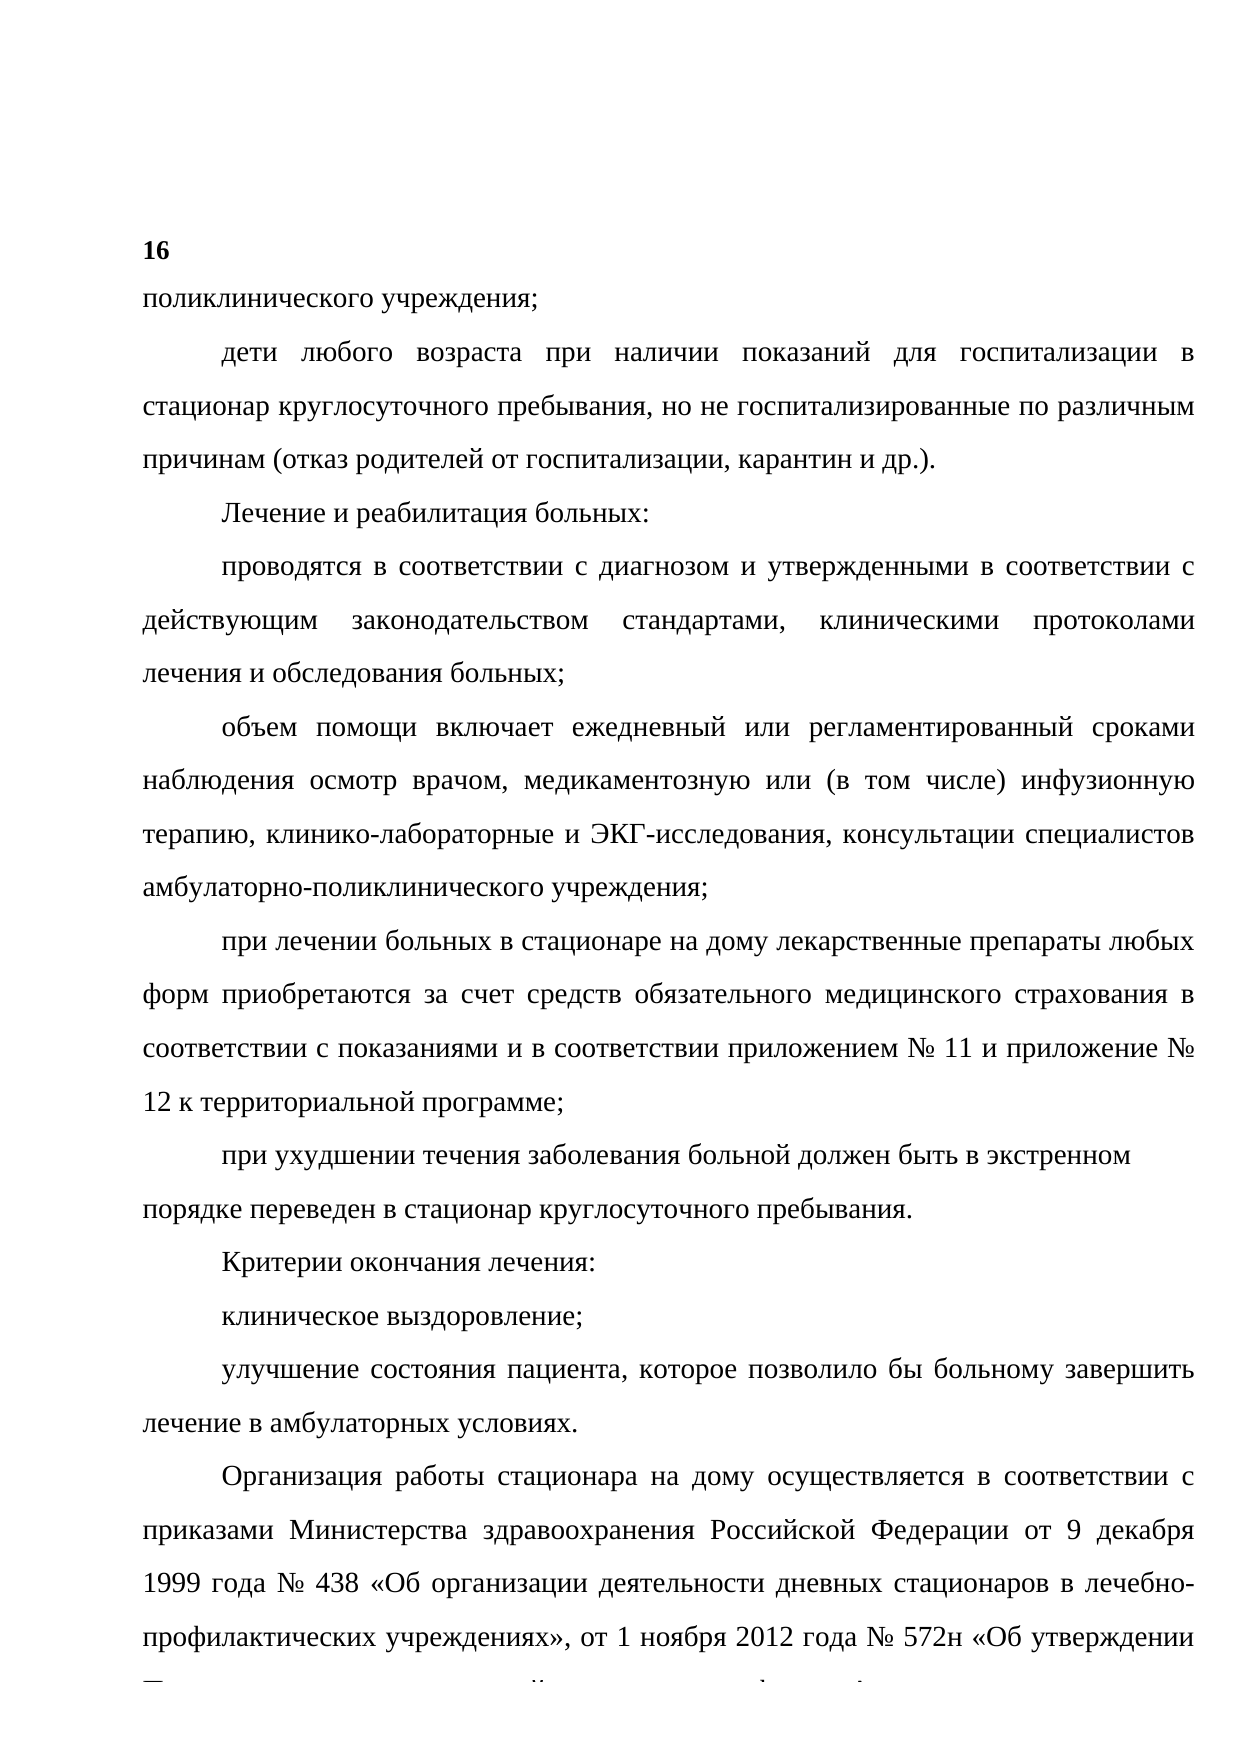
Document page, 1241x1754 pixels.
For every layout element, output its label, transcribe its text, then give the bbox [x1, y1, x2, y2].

text Организация работы стационара на дому осуществляется в соответствии с приказами Министерства здравоохранения Российской Федерации от 9 декабря 1999 года № 438 «Об организации деятельности дневных стационаров в лечебно-профилактических учреждениях», от 1 ноября 2012 года № 572н «Об утверждении Порядка оказания медицинской помощи по профилю «Акушерство и гинекология (за исключением использования вспомогательных репродуктивных технологий)», приказом Министерства здравоохранения Российской Федерации от 07 марта 2018 года № 92 н «Об утверждении [142, 1443, 1196, 1682]
text клиническое выздоровление; [142, 1282, 1196, 1336]
text улучшение состояния пациента, которое позволило бы больному завершить лечение в амбулаторных условиях. [142, 1336, 1196, 1443]
text дети любого возраста при наличии показаний для госпитализации в стационар круглосуточного пребывания, но не госпитализированные по различным причинам (отказ родителей от госпитализации, карантин и др.). [142, 318, 1196, 479]
text 16 [142, 238, 1196, 265]
text при лечении больных в стационаре на дому лекарственные препараты любых форм приобретаются за счет средств обязательного медицинского страхования в соответствии с показаниями и в соответствии приложением № 11 и приложение № 12 к территориальной программе; [142, 907, 1196, 1122]
text Критерии окончания лечения: [142, 1229, 1196, 1282]
text объем помощи включает ежедневный или регламентированный сроками наблюдения осмотр врачом, медикаментозную или (в том числе) инфузионную терапию, клинико-лабораторные и ЭКГ-исследования, консультации специалистов амбулаторно-поликлинического учреждения; [142, 693, 1196, 907]
text Лечение и реабилитация больных: [142, 479, 1196, 533]
text поликлинического учреждения; [142, 265, 1196, 318]
text проводятся в соответствии с диагнозом и утвержденными в соответствии с действующим законодательством стандартами, клиническими протоколами лечения и обследования больных; [142, 533, 1196, 693]
text при ухудшении течения заболевания больной должен быть в экстренном порядке переведен в стационар круглосуточного пребывания. [142, 1122, 1196, 1229]
